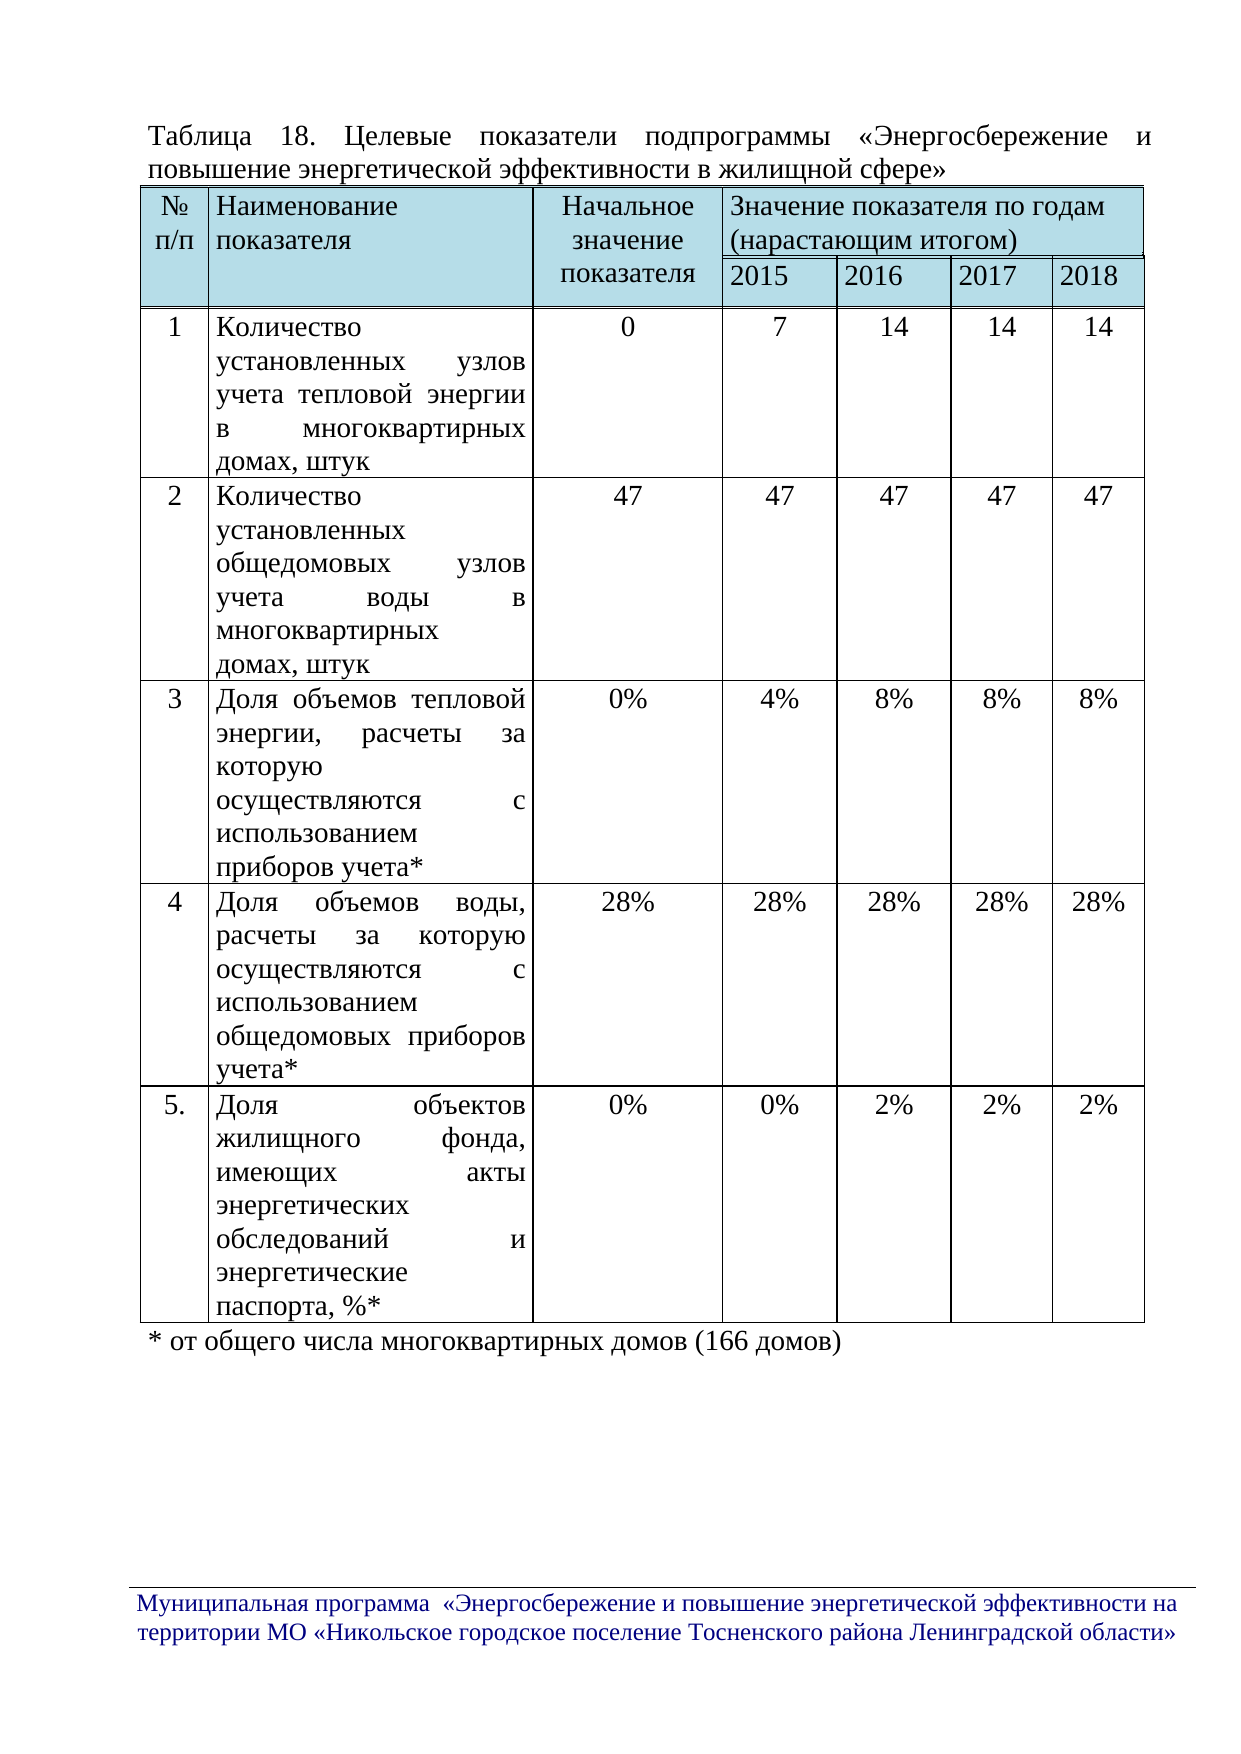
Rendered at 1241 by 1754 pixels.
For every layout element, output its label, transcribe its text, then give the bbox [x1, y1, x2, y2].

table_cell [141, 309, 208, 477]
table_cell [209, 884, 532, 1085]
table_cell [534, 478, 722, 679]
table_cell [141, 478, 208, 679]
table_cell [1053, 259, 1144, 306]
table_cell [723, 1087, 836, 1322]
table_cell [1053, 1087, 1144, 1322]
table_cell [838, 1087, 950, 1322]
table_header Наименование показателя [209, 188, 532, 306]
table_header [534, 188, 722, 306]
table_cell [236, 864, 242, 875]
table_header № п/п [141, 188, 208, 306]
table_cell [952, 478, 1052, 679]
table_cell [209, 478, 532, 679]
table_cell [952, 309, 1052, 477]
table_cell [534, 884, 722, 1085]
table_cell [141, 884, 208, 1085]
text Таблица 18. Целевые показатели подпрограммы «Энергосбережение и повышение энергетической эффективности в жилищной сфере» [148, 118, 1152, 185]
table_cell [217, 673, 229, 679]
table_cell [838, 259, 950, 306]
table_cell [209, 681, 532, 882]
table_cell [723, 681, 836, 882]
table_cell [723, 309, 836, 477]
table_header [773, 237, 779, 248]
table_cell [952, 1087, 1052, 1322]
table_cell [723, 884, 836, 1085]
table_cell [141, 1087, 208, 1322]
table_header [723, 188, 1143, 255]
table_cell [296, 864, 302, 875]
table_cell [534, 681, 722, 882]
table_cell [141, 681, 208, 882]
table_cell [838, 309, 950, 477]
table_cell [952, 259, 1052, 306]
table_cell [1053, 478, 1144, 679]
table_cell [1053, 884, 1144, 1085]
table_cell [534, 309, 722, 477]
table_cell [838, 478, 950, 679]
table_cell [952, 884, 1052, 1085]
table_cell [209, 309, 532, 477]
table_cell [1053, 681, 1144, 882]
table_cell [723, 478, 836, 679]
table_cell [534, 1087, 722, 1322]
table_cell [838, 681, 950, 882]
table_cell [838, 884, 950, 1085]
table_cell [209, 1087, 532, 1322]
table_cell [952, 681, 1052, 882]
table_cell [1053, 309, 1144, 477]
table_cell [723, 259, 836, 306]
text * от общего числа многоквартирных домов (166 домов) [148, 1323, 1152, 1357]
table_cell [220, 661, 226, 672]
